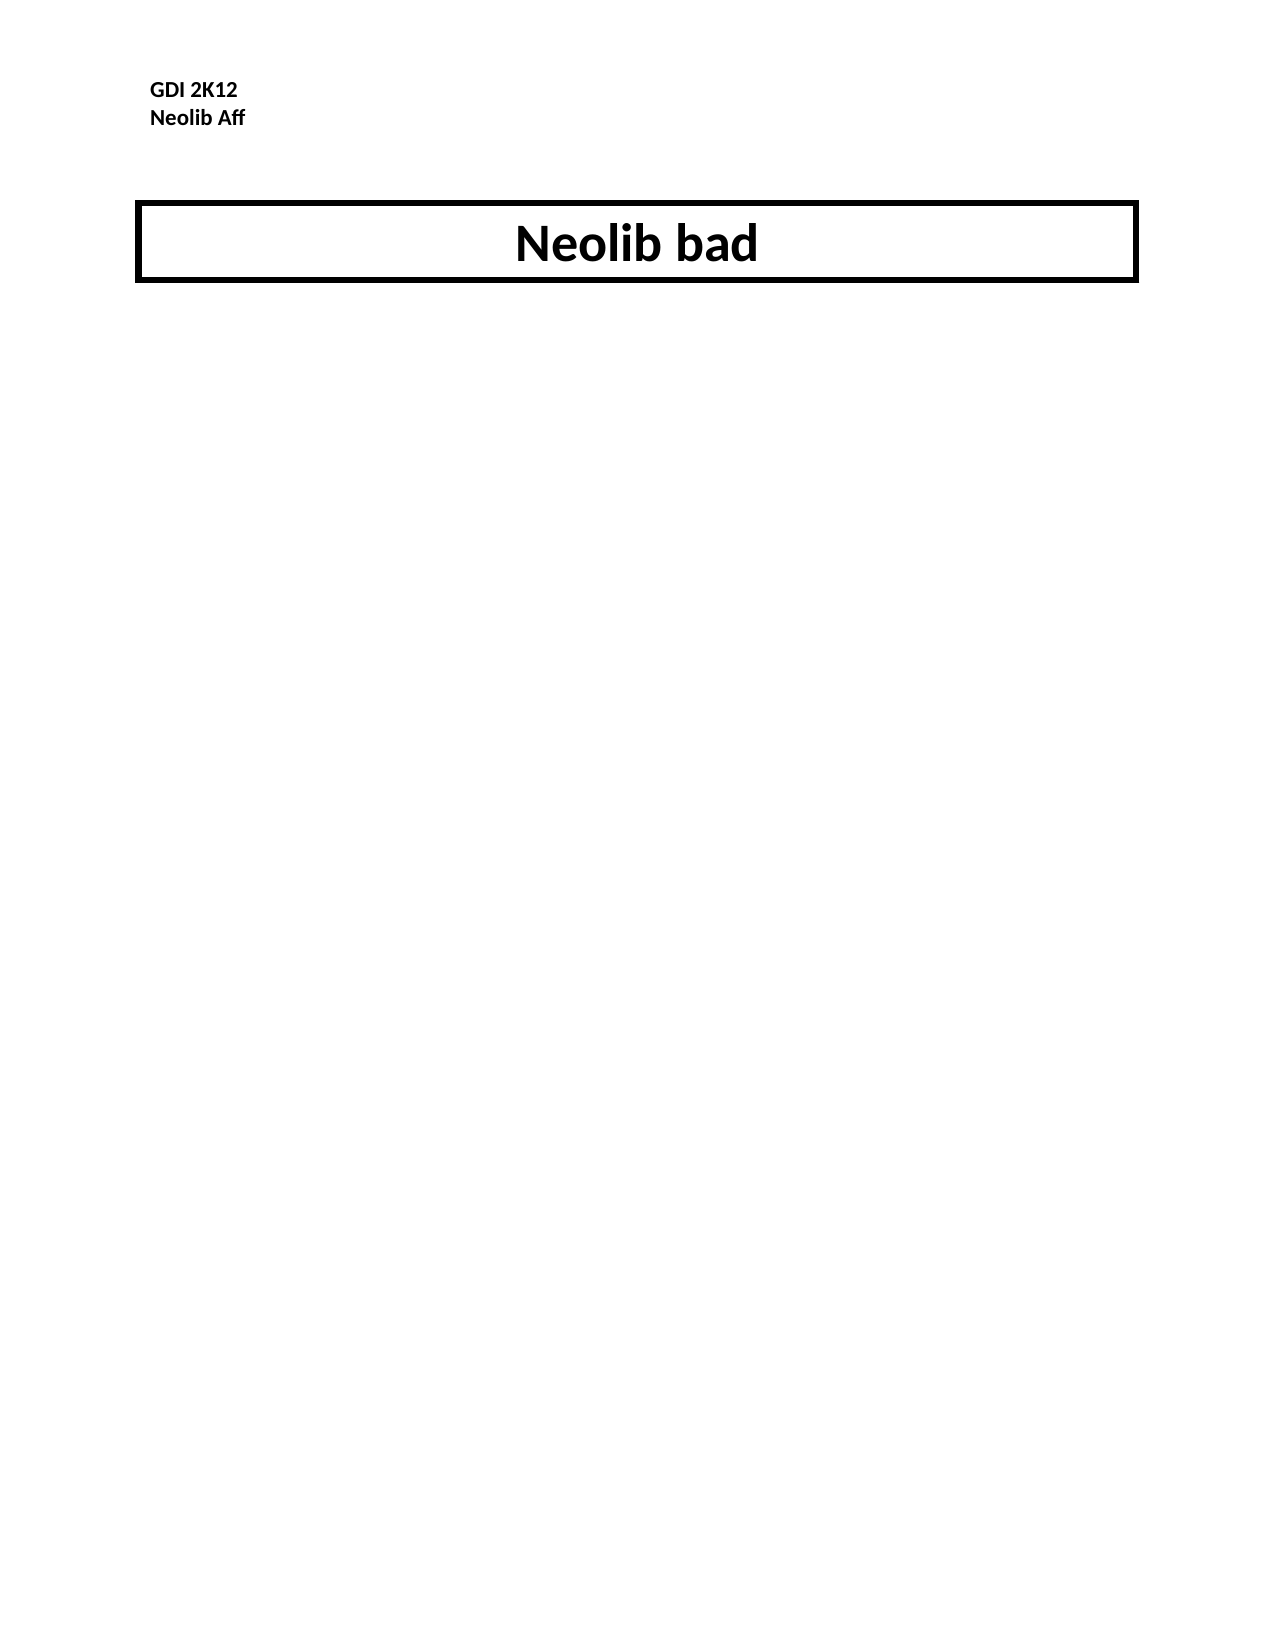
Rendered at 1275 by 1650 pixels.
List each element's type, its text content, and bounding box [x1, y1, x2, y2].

subtitle Neolib bad [142, 206, 1133, 277]
